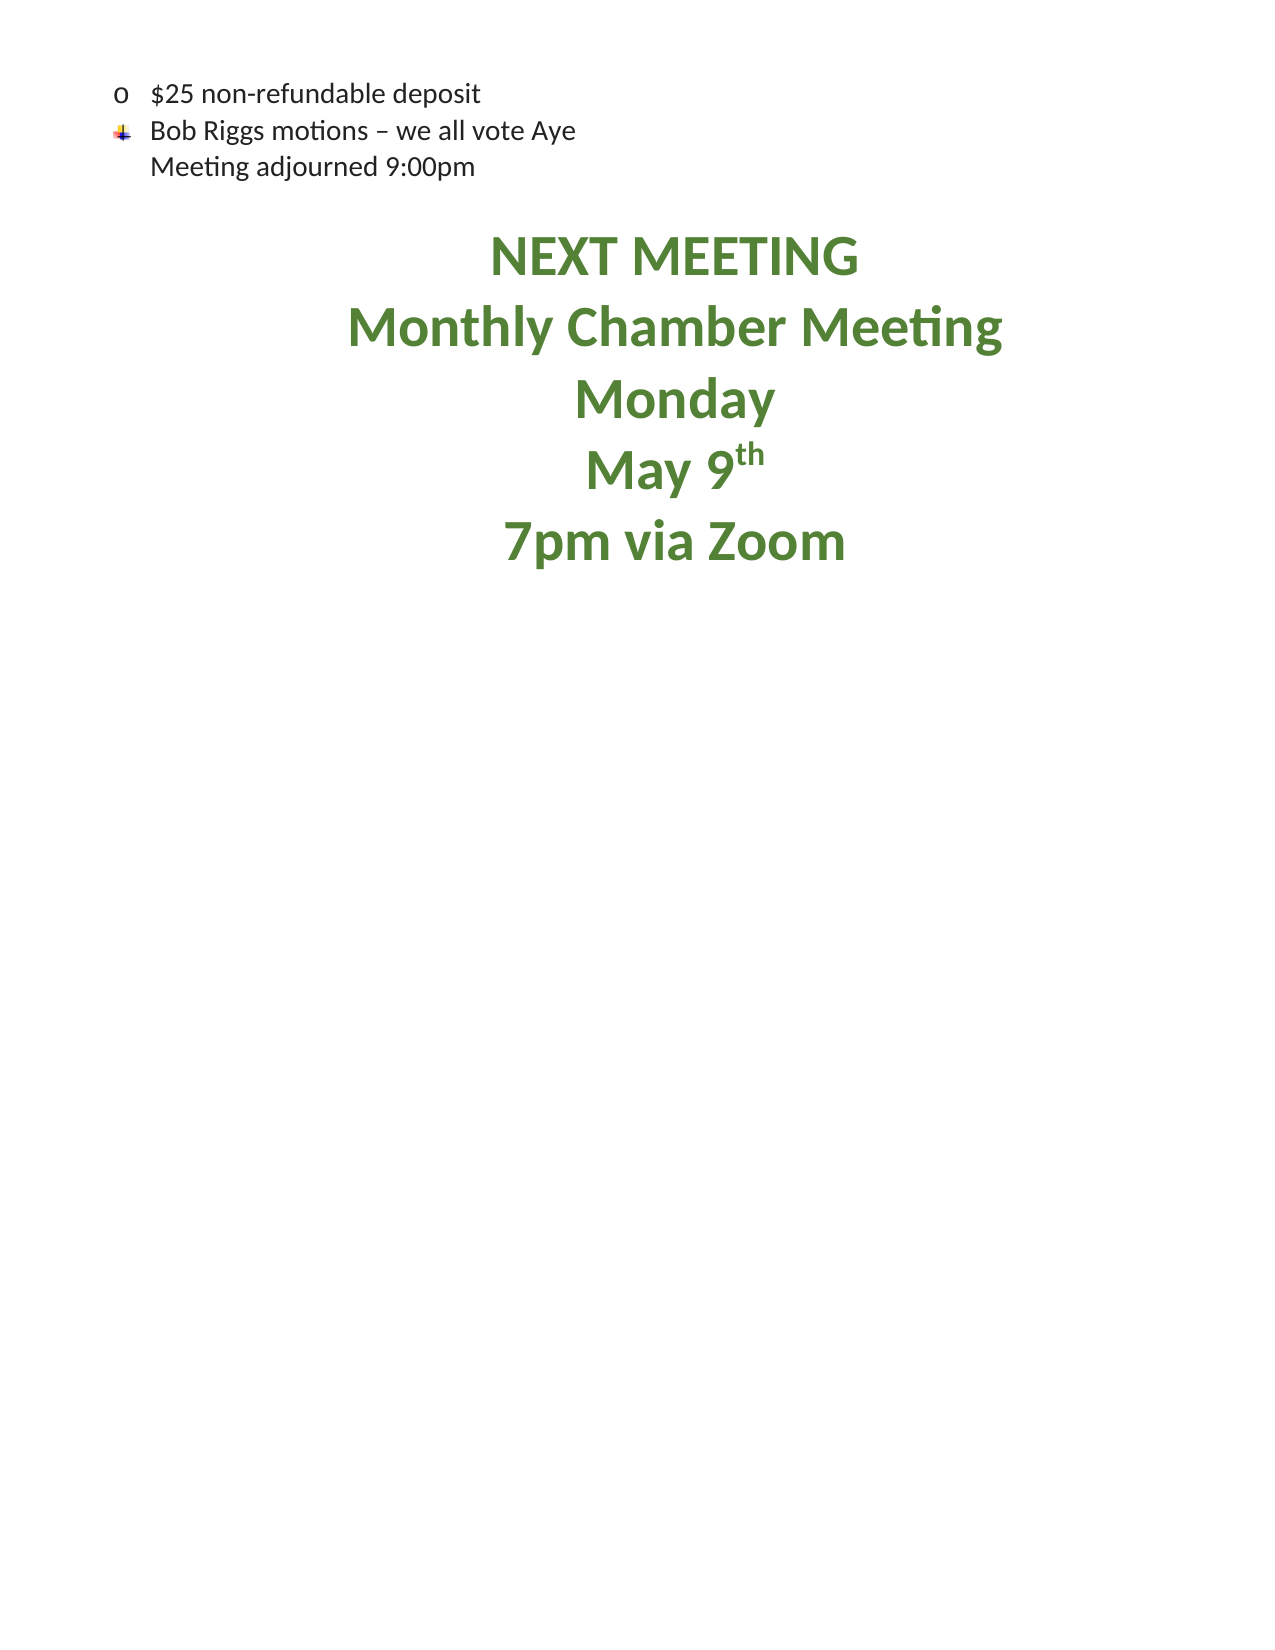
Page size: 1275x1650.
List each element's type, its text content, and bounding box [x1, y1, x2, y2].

list May 9th [150, 433, 1200, 504]
list Monthly Chamber Meeting [150, 290, 1200, 361]
list 7pm via Zoom [150, 504, 1200, 575]
list Meeting adjourned 9:00pm [150, 148, 1200, 183]
list NEXT MEETING [150, 219, 1200, 290]
list Bob Riggs motions – we all vote Aye [112, 112, 1200, 148]
picture [113, 123, 131, 141]
list Monday [150, 361, 1200, 433]
list $25 non-refundable deposit [112, 75, 1200, 112]
